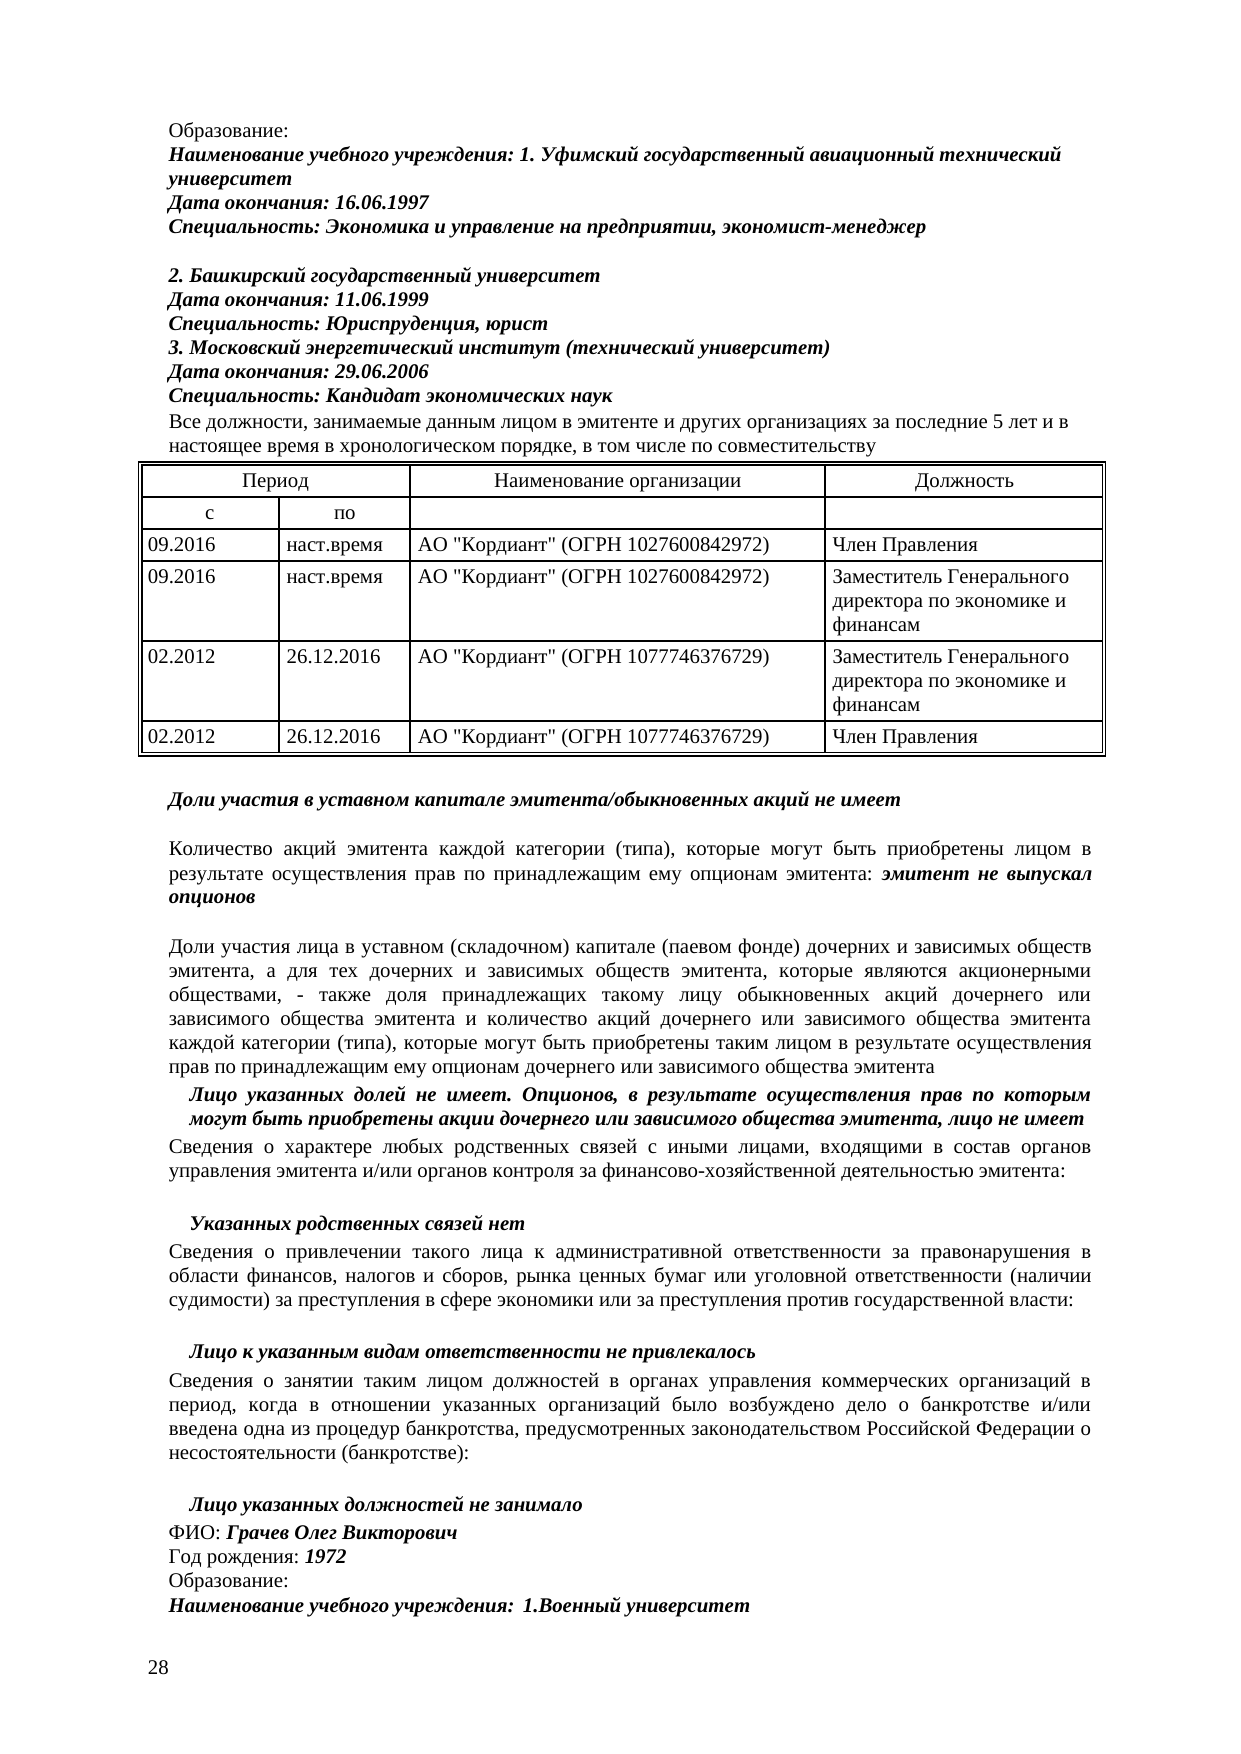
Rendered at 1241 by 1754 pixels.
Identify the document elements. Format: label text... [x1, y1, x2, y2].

table_cell АО "Кордиант" (ОГРН 1027600842972) [411, 562, 824, 640]
table_cell 26.12.2016 [280, 722, 409, 752]
text Образование: Наименование учебного учреждения: 1. Уфимский государственный авиационный технический университет Дата окончания: 16.06.1997 Специальность: Экономика и управление на предприятии, экономист-менеджер 2. Башкирский государственный университет Дата окончания: 11.06.1999 Специальность: Юриспруденция, юрист 3. Московский энергетический институт (технический университет) Дата окончания: 29.06.2006 Специальность: Кандидат экономических наук [168, 118, 1092, 407]
text ФИО: Грачев Олег Викторович [168, 1520, 1092, 1544]
text Лицо к указанным видам ответственности не привлекалось [189, 1339, 1092, 1363]
text Год рождения: 1972 [168, 1544, 1092, 1568]
text Лицо указанных должностей не занимало [189, 1492, 1092, 1516]
table_cell 09.2016 [143, 562, 278, 640]
text Доли участия в уставном капитале эмитента/обыкновенных акций не имеет [168, 787, 1092, 811]
table_cell с [143, 498, 278, 528]
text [168, 1568, 1092, 1617]
text Указанных родственных связей нет [189, 1211, 1092, 1235]
subtitle Доли участия лица в уставном (складочном) капитале (паевом фонде) дочерних и зависимых обществ эмитента, а для тех дочерних и зависимых обществ эмитента, которые являются акционерными обществами, - также доля принадлежащих такому лицу обыкновенных акций дочернего или зависимого общества эмитента и количество акций дочернего или зависимого общества эмитента каждой категории (типа), которые могут быть приобретены таким лицом в результате осуществления прав по принадлежащим ему опционам дочернего или зависимого общества эмитента [168, 933, 1092, 1078]
text Сведения о характере любых родственных связей с иными лицами, входящими в состав органов управления эмитента и/или органов контроля за финансово-хозяйственной деятельностью эмитента: [168, 1134, 1092, 1207]
table_header Должность [826, 466, 1102, 496]
table_cell 02.2012 [143, 642, 278, 720]
table_cell наст.время [280, 562, 409, 640]
table_header Период [143, 466, 409, 496]
table_cell 09.2016 [143, 530, 278, 560]
text Количество акций эмитента каждой категории (типа), которые могут быть приобретены лицом в результате осуществления прав по принадлежащим ему опционам эмитента: эмитент не выпускал опционов [168, 836, 1092, 908]
table_cell АО "Кордиант" (ОГРН 1077746376729) [411, 642, 824, 720]
text Все должности, занимаемые данным лицом в эмитенте и других организациях за последние 5 лет и в настоящее время в хронологическом порядке, в том числе по совместительству [168, 409, 1092, 457]
table_cell АО "Кордиант" (ОГРН 1077746376729) [411, 722, 824, 752]
table_cell [411, 498, 824, 528]
table_cell [826, 498, 1102, 528]
table_cell по [280, 498, 409, 528]
table_cell Член Правления [826, 530, 1102, 560]
text Сведения о привлечении такого лица к административной ответственности за правонарушения в области финансов, налогов и сборов, рынка ценных бумаг или уголовной ответственности (наличии судимости) за преступления в сфере экономики или за преступления против государственной власти: [168, 1239, 1092, 1335]
text Лицо указанных долей не имеет. Опционов, в результате осуществления прав по которым могут быть приобретены акции дочернего или зависимого общества эмитента, лицо не имеет [189, 1082, 1092, 1130]
text Сведения о занятии таким лицом должностей в органах управления коммерческих организаций в период, когда в отношении указанных организаций было возбуждено дело о банкротстве и/или введена одна из процедур банкротства, предусмотренных законодательством Российской Федерации о несостоятельности (банкротстве): [168, 1368, 1092, 1488]
table_cell 26.12.2016 [280, 642, 409, 720]
table_cell 02.2012 [143, 722, 278, 752]
table_header Наименование организации [411, 466, 824, 496]
table_cell АО "Кордиант" (ОГРН 1027600842972) [411, 530, 824, 560]
table_cell Заместитель Генерального директора по экономике и финансам [826, 642, 1102, 720]
table_cell наст.время [280, 530, 409, 560]
table_cell Член Правления [826, 722, 1102, 752]
table_cell Заместитель Генерального директора по экономике и финансам [826, 562, 1102, 640]
